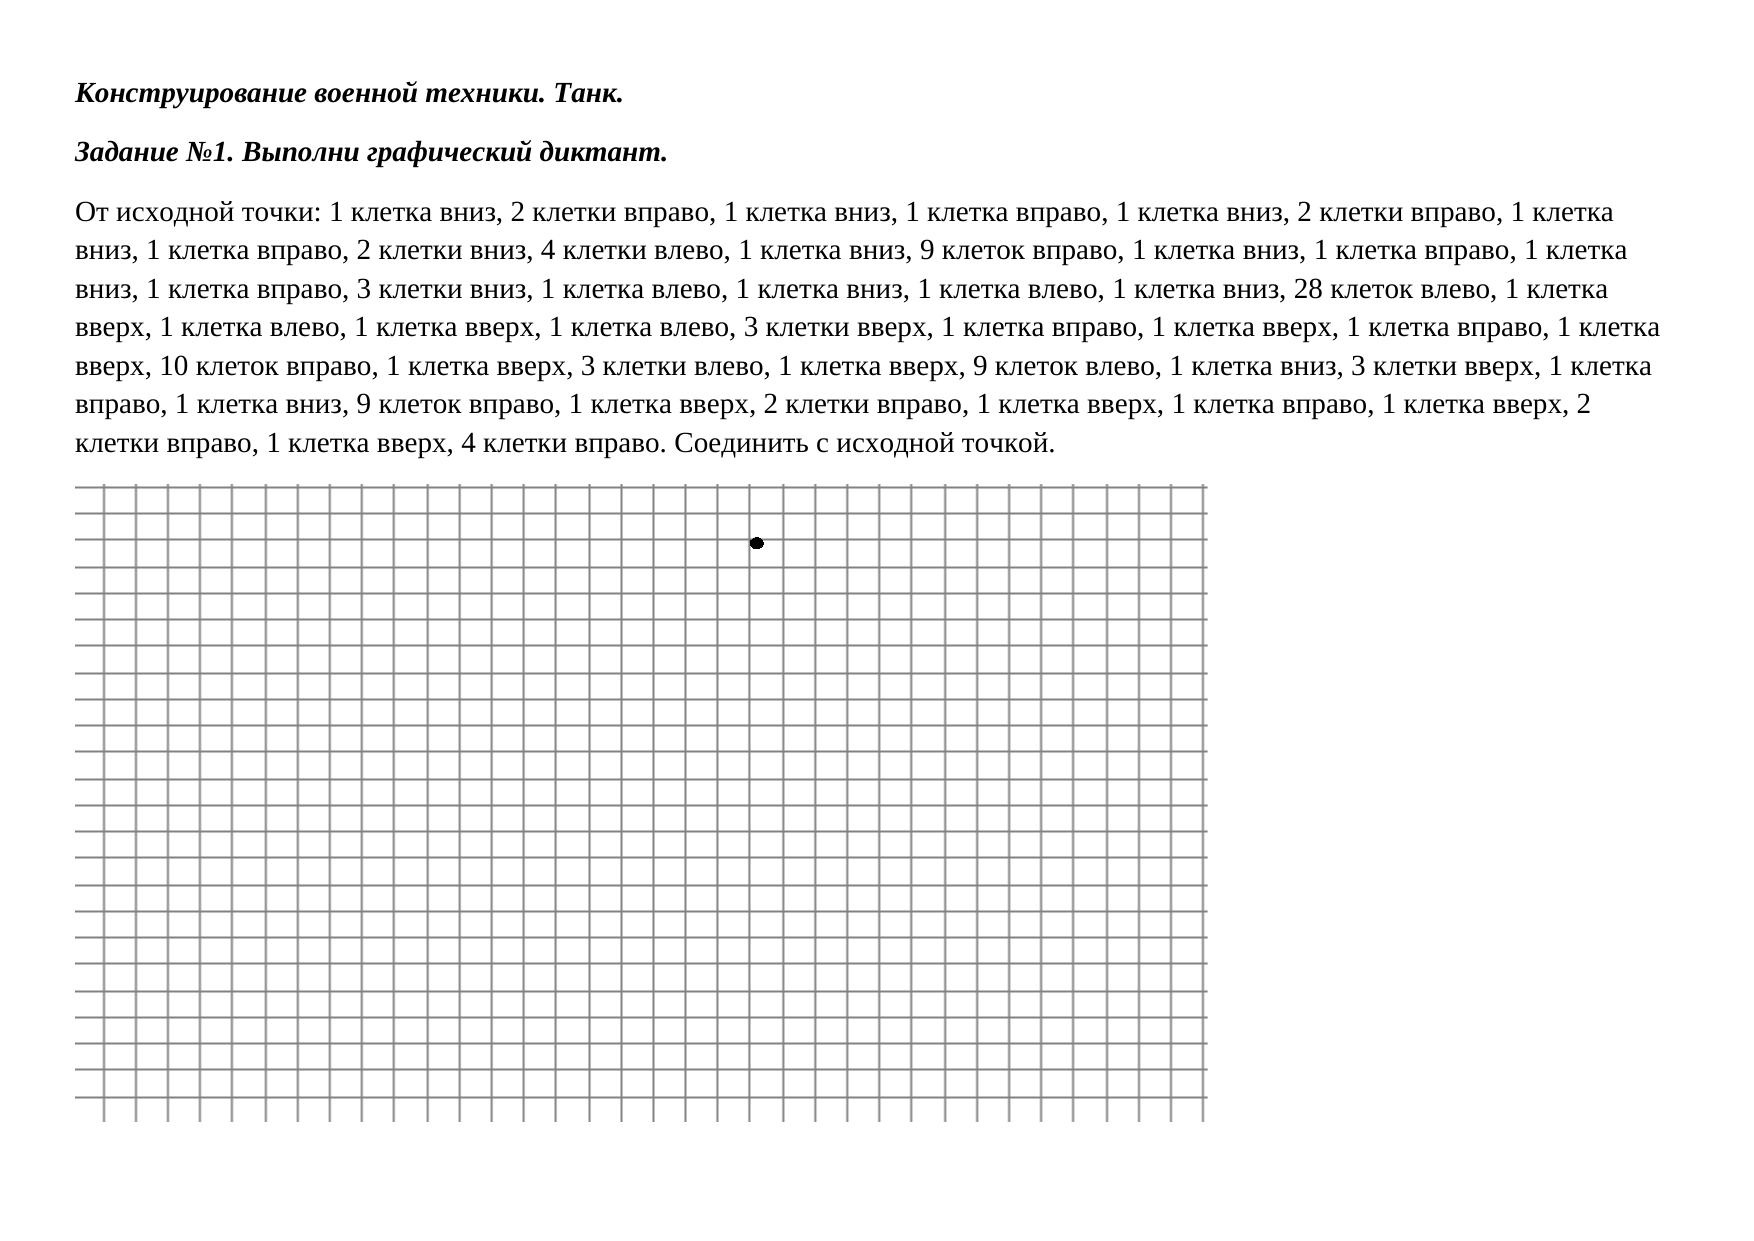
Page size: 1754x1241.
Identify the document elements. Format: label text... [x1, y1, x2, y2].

text Задание №1. Выполни графический диктант. [75, 134, 1679, 168]
text От исходной точки: 1 клетка вниз, 2 клетки вправо, 1 клетка вниз, 1 клетка вправо, 1 клетка вниз, 2 клетки вправо, 1 клетка вниз, 1 клетка вправо, 2 клетки вниз, 4 клетки влево, 1 клетка вниз, 9 клеток вправо, 1 клетка вниз, 1 клетка вправо, 1 клетка вниз, 1 клетка вправо, 3 клетки вниз, 1 клетка влево, 1 клетка вниз, 1 клетка влево, 1 клетка вниз, 28 клеток влево, 1 клетка вверх, 1 клетка влево, 1 клетка вверх, 1 клетка влево, 3 клетки вверх, 1 клетка вправо, 1 клетка вверх, 1 клетка вправо, 1 клетка вверх, 10 клеток вправо, 1 клетка вверх, 3 клетки влево, 1 клетка вверх, 9 клеток влево, 1 клетка вниз, 3 клетки вверх, 1 клетка вправо, 1 клетка вниз, 9 клеток вправо, 1 клетка вверх, 2 клетки вправо, 1 клетка вверх, 1 клетка вправо, 1 клетка вверх, 2 клетки вправо, 1 клетка вверх, 4 клетки вправо. Соединить с исходной точкой. [75, 194, 1679, 458]
text Конструирование военной техники. Танк. [75, 75, 1679, 108]
